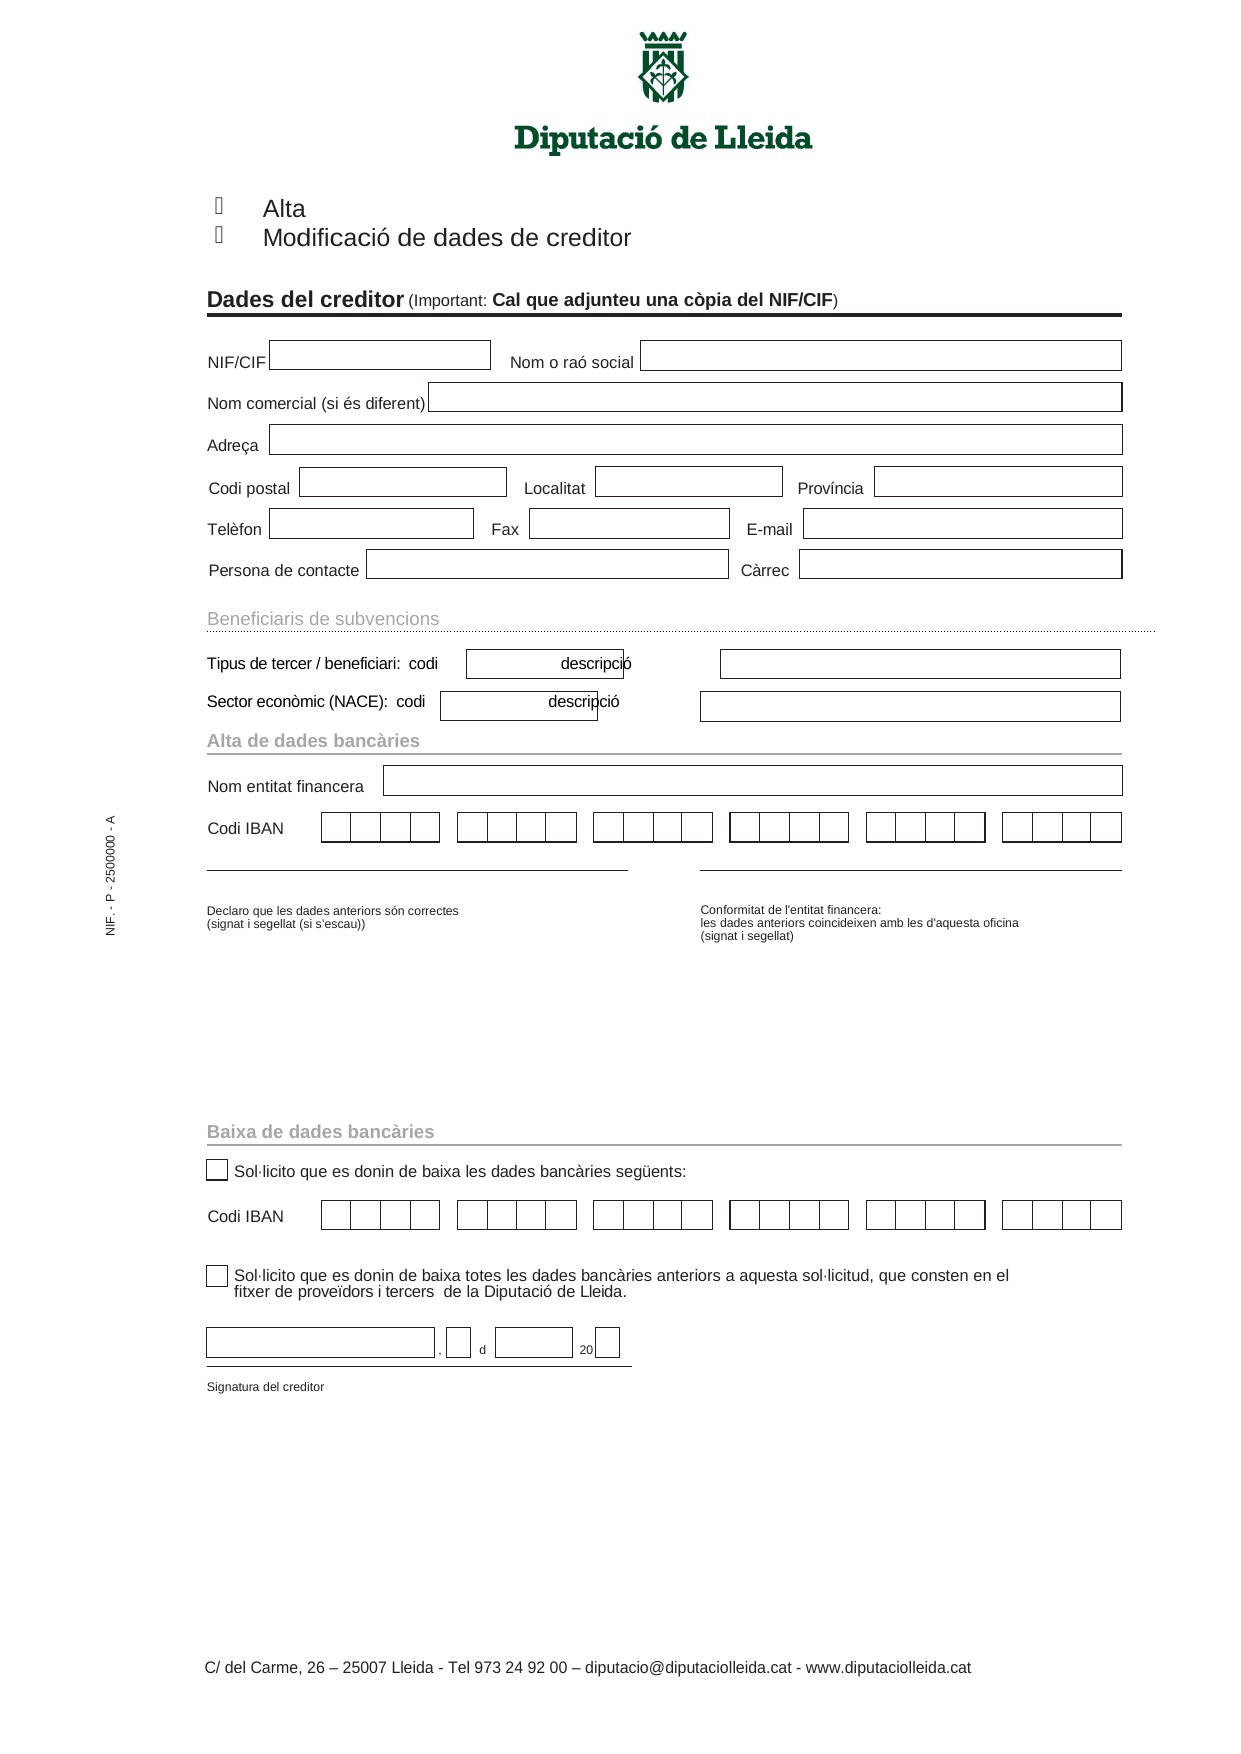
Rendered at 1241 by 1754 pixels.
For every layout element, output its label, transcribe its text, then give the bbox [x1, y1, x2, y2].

text Declaro que les dades anteriors són correctes (signat i segellat (si s’escau)) [207, 905, 464, 931]
text Sol·licito que es donin de baixa totes les dades bancàries anteriors a aquesta sol·licitud, que consten en el fitxer de proveïdors i tercers de la Diputació de Lleida. [234, 1268, 1026, 1301]
text les dades anteriors coincideixen amb les d'aquesta oficina (signat i segellat) [700, 917, 1026, 943]
text Persona de contacte Càrrec [208, 561, 1154, 580]
picture [505, 2, 824, 178]
text Baixa de dades bancàries [207, 1121, 1154, 1143]
text Signatura del creditor [207, 1380, 1154, 1394]
text NIF/CIF Nom o raó social [207, 352, 1154, 372]
text Nom comercial (si és diferent) [207, 394, 1154, 413]
text Codi IBAN [207, 1207, 1154, 1226]
table_header Alta [251, 194, 746, 223]
text Sector econòmic (NACE): codi descripció [207, 689, 1154, 711]
text Tipus de tercer / beneficiari: codi descripció [207, 650, 1154, 673]
text Alta de dades bancàries [207, 730, 1154, 752]
table_cell [203, 223, 251, 251]
text Codi postal Localitat Província [208, 479, 1154, 498]
text Adreça [207, 436, 1154, 455]
table_cell Modiﬁcació de dades de creditor [251, 223, 746, 251]
text Telèfon Fax E-mail [207, 520, 1154, 539]
table_header [203, 194, 251, 223]
text Sol·licito que es donin de baixa les dades bancàries següents: [234, 1162, 1154, 1181]
text , d 20 [438, 1342, 1154, 1357]
text Codi IBAN [207, 819, 1154, 838]
text Dades del creditor(Important: Cal que adjunteu una còpia del NIF/CIF) [207, 286, 1154, 313]
text Beneficiaris de subvencions [207, 606, 1122, 631]
text Nom entitat financera [207, 777, 1154, 796]
